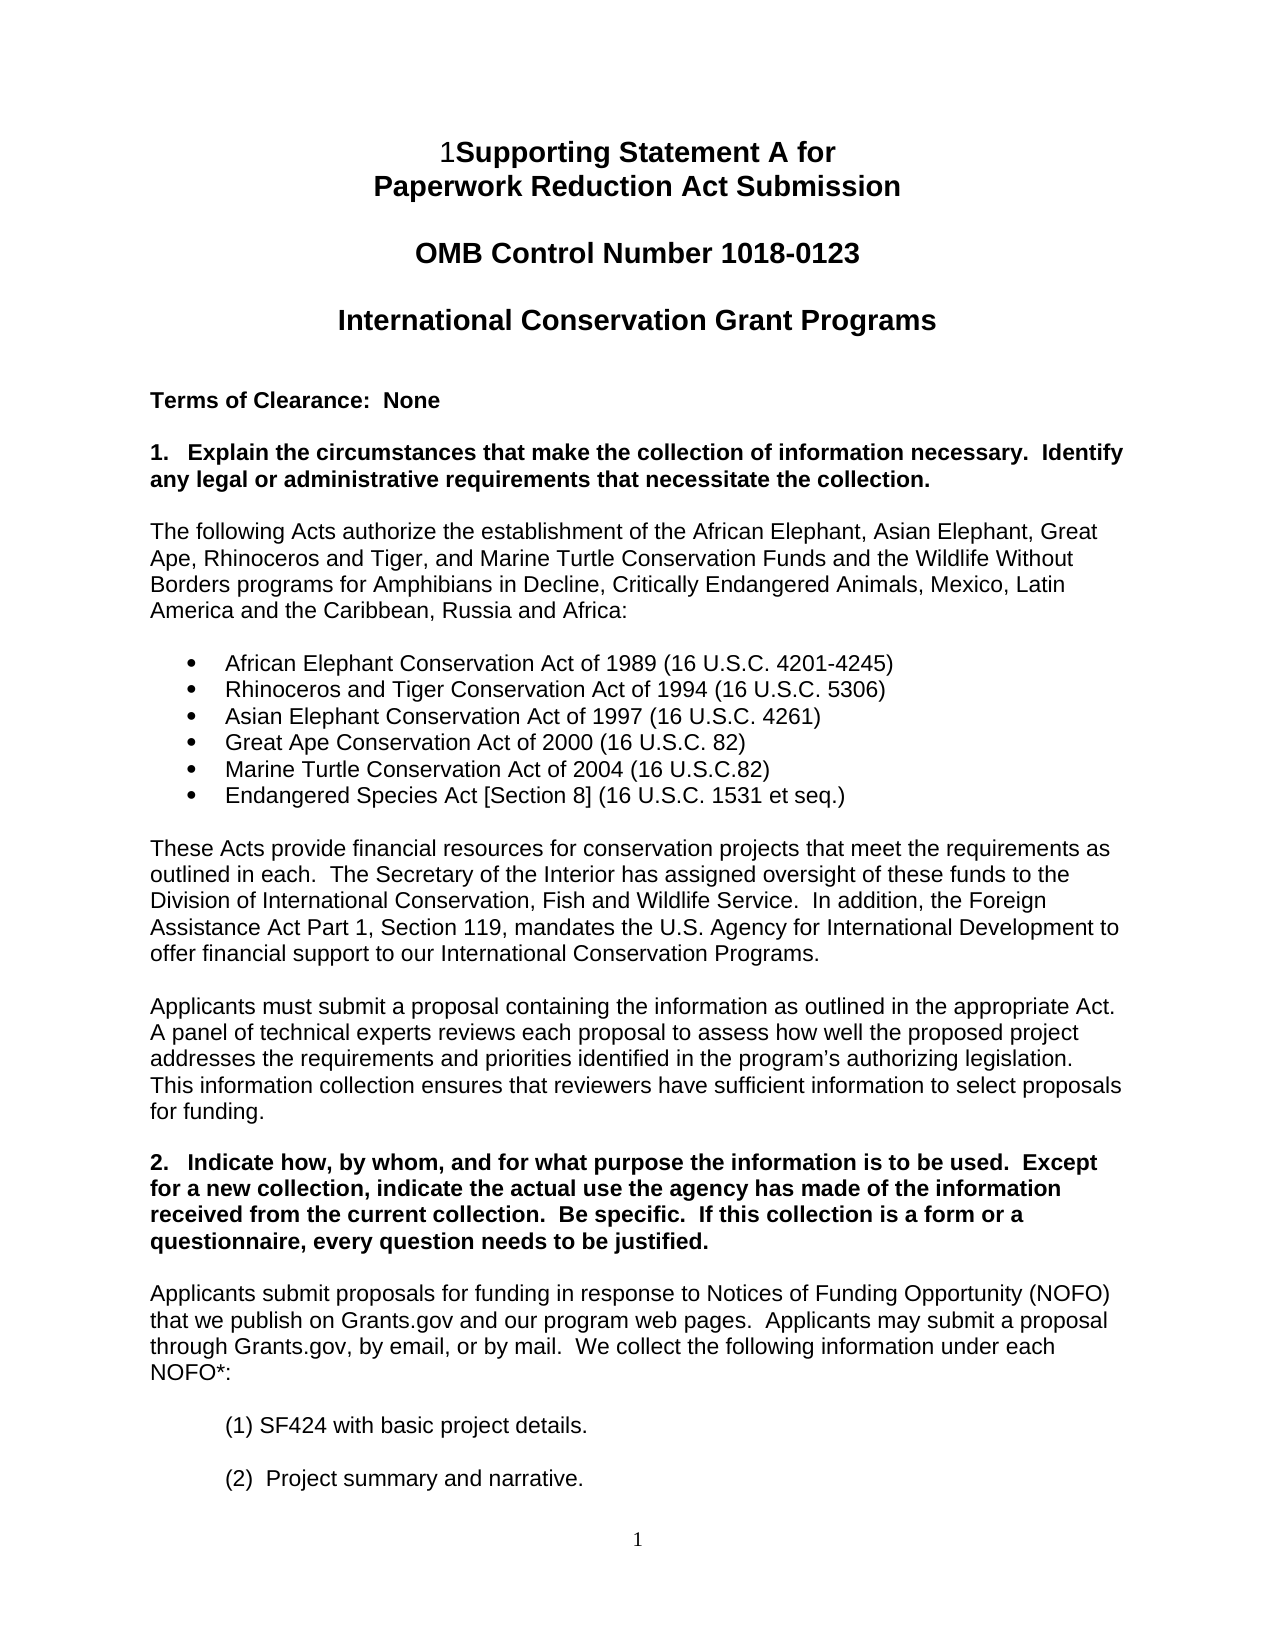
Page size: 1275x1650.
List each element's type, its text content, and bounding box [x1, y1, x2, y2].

list Asian Elephant Conservation Act of 1997 (16 U.S.C. 4261) [187, 703, 1125, 729]
text (1) SF424 with basic project details. [150, 1412, 1125, 1438]
text Applicants must submit a proposal containing the information as outlined in the appropriate Act. A panel of technical experts reviews each proposal to assess how well the proposed project addresses the requirements and priorities identified in the program’s authorizing legislation. This information collection ensures that reviewers have sufficient information to select proposals for funding. [150, 993, 1125, 1124]
list Endangered Species Act [Section 8] (16 U.S.C. 1531 et seq.) [187, 782, 1125, 808]
list African Elephant Conservation Act of 1989 (16 U.S.C. 4201-4245) [187, 650, 1125, 676]
text Paperwork Reduction Act Submission [150, 168, 1125, 202]
text These Acts provide financial resources for conservation projects that meet the requirements as outlined in each. The Secretary of the Interior has assigned oversight of these funds to the Division of International Conservation, Fish and Wildlife Service. In addition, the Foreign Assistance Act Part 1, Section 119, mandates the U.S. Agency for International Development to offer financial support to our International Conservation Programs. [150, 834, 1125, 966]
text 2. Indicate how, by whom, and for what purpose the information is to be used. Except for a new collection, indicate the actual use the agency has made of the information received from the current collection. Be specific. If this collection is a form or a questionnaire, every question needs to be justified. [150, 1148, 1125, 1254]
text Supporting Statement A for [150, 135, 1125, 168]
text International Conservation Grant Programs [150, 303, 1125, 336]
list Marine Turtle Conservation Act of 2004 (16 U.S.C.82) [187, 756, 1125, 782]
text 1. Explain the circumstances that make the collection of information necessary. Identify any legal or administrative requirements that necessitate the collection. [150, 439, 1125, 492]
text Terms of Clearance: None [150, 387, 1125, 413]
text OMB Control Number 1018-0123 [150, 236, 1125, 269]
text (2) Project summary and narrative. [150, 1465, 1125, 1491]
list Great Ape Conservation Act of 2000 (16 U.S.C. 82) [187, 729, 1125, 756]
text The following Acts authorize the establishment of the African Elephant, Asian Elephant, Great Ape, Rhinoceros and Tiger, and Marine Turtle Conservation Funds and the Wildlife Without Borders programs for Amphibians in Decline, Critically Endangered Animals, Mexico, Latin America and the Caribbean, Russia and Africa: [150, 518, 1125, 624]
text Applicants submit proposals for funding in response to Notices of Funding Opportunity (NOFO) that we publish on Grants.gov and our program web pages. Applicants may submit a proposal through Grants.gov, by email, or by mail. We collect the following information under each NOFO*: [150, 1280, 1125, 1386]
list Rhinoceros and Tiger Conservation Act of 1994 (16 U.S.C. 5306) [187, 676, 1125, 703]
